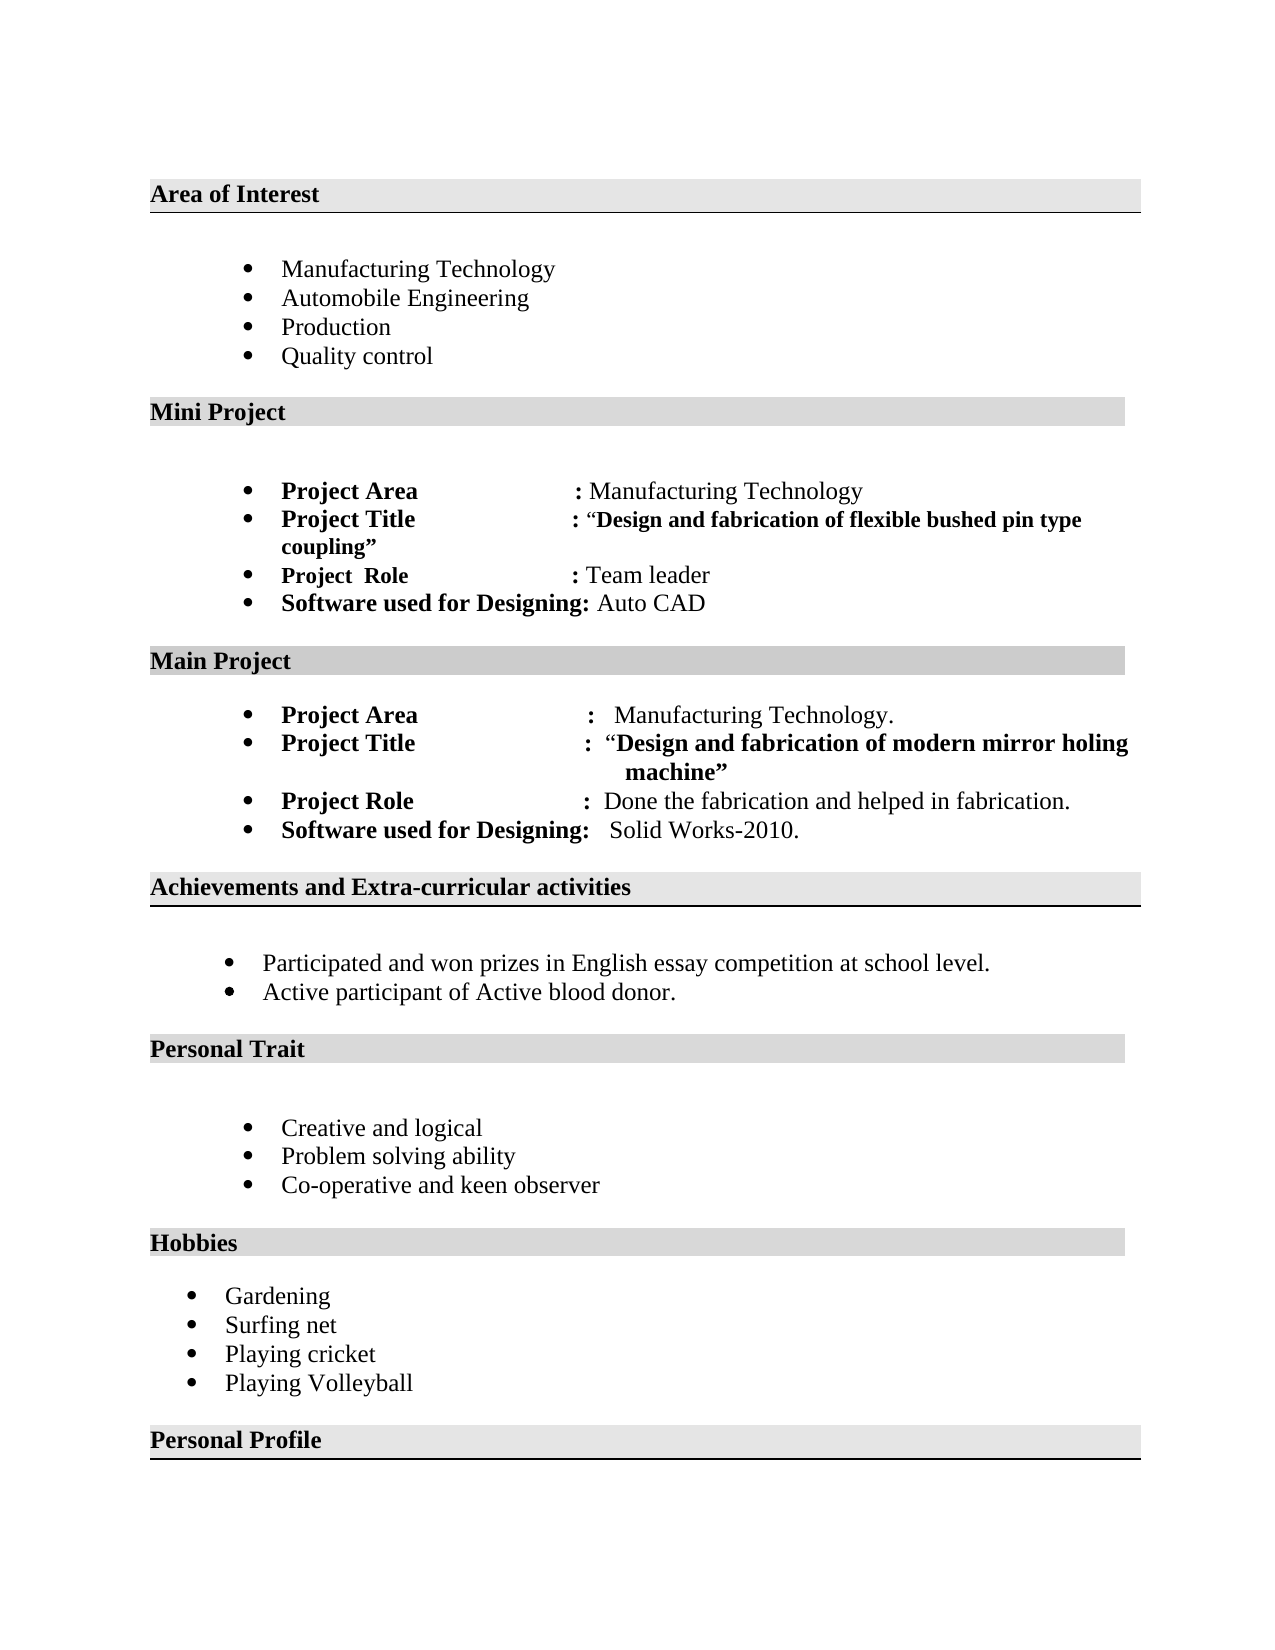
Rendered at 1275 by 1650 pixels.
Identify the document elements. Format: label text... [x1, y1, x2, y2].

text machine” [281, 757, 1162, 786]
list Software used for Designing: Solid Works-2010. [244, 815, 1162, 843]
list Surfing net [187, 1310, 1125, 1339]
list Project Title : “Design and fabrication of flexible bushed pin type coupling” [244, 504, 1162, 560]
text Personal Profile [150, 1425, 1141, 1458]
list Automobile Engineering [244, 283, 1162, 312]
list Manufacturing Technology [244, 254, 1162, 283]
list Production [244, 312, 1162, 341]
text Main Project [150, 646, 1125, 675]
list Active participant of Active blood donor. [225, 977, 1162, 1006]
text Area of Interest [150, 179, 1141, 212]
list Project Area : Manufacturing Technology [244, 476, 1162, 504]
list Participated and won prizes in English essay competition at school level. [225, 948, 1125, 977]
list Playing Volleyball [187, 1368, 1125, 1396]
list Project Role : Done the fabrication and helped in fabrication. [244, 786, 1162, 815]
list Gardening [187, 1281, 1125, 1310]
text Mini Project [150, 397, 1125, 426]
text Hobbies [150, 1228, 1125, 1256]
list Quality control [244, 341, 1162, 369]
list Problem solving ability [244, 1141, 1162, 1170]
list Software used for Designing: Auto CAD [244, 588, 1162, 617]
list Project Title : “Design and fabrication of modern mirror holing [244, 728, 1162, 757]
list Creative and logical [244, 1113, 1162, 1141]
text Achievements and Extra-curricular activities [150, 872, 1141, 905]
list Project Area : Manufacturing Technology. [244, 700, 1162, 728]
list Playing cricket [187, 1339, 1125, 1368]
text Personal Trait [150, 1034, 1125, 1063]
list Co-operative and keen observer [244, 1170, 1162, 1199]
list Project Role : Team leader [244, 560, 1162, 588]
